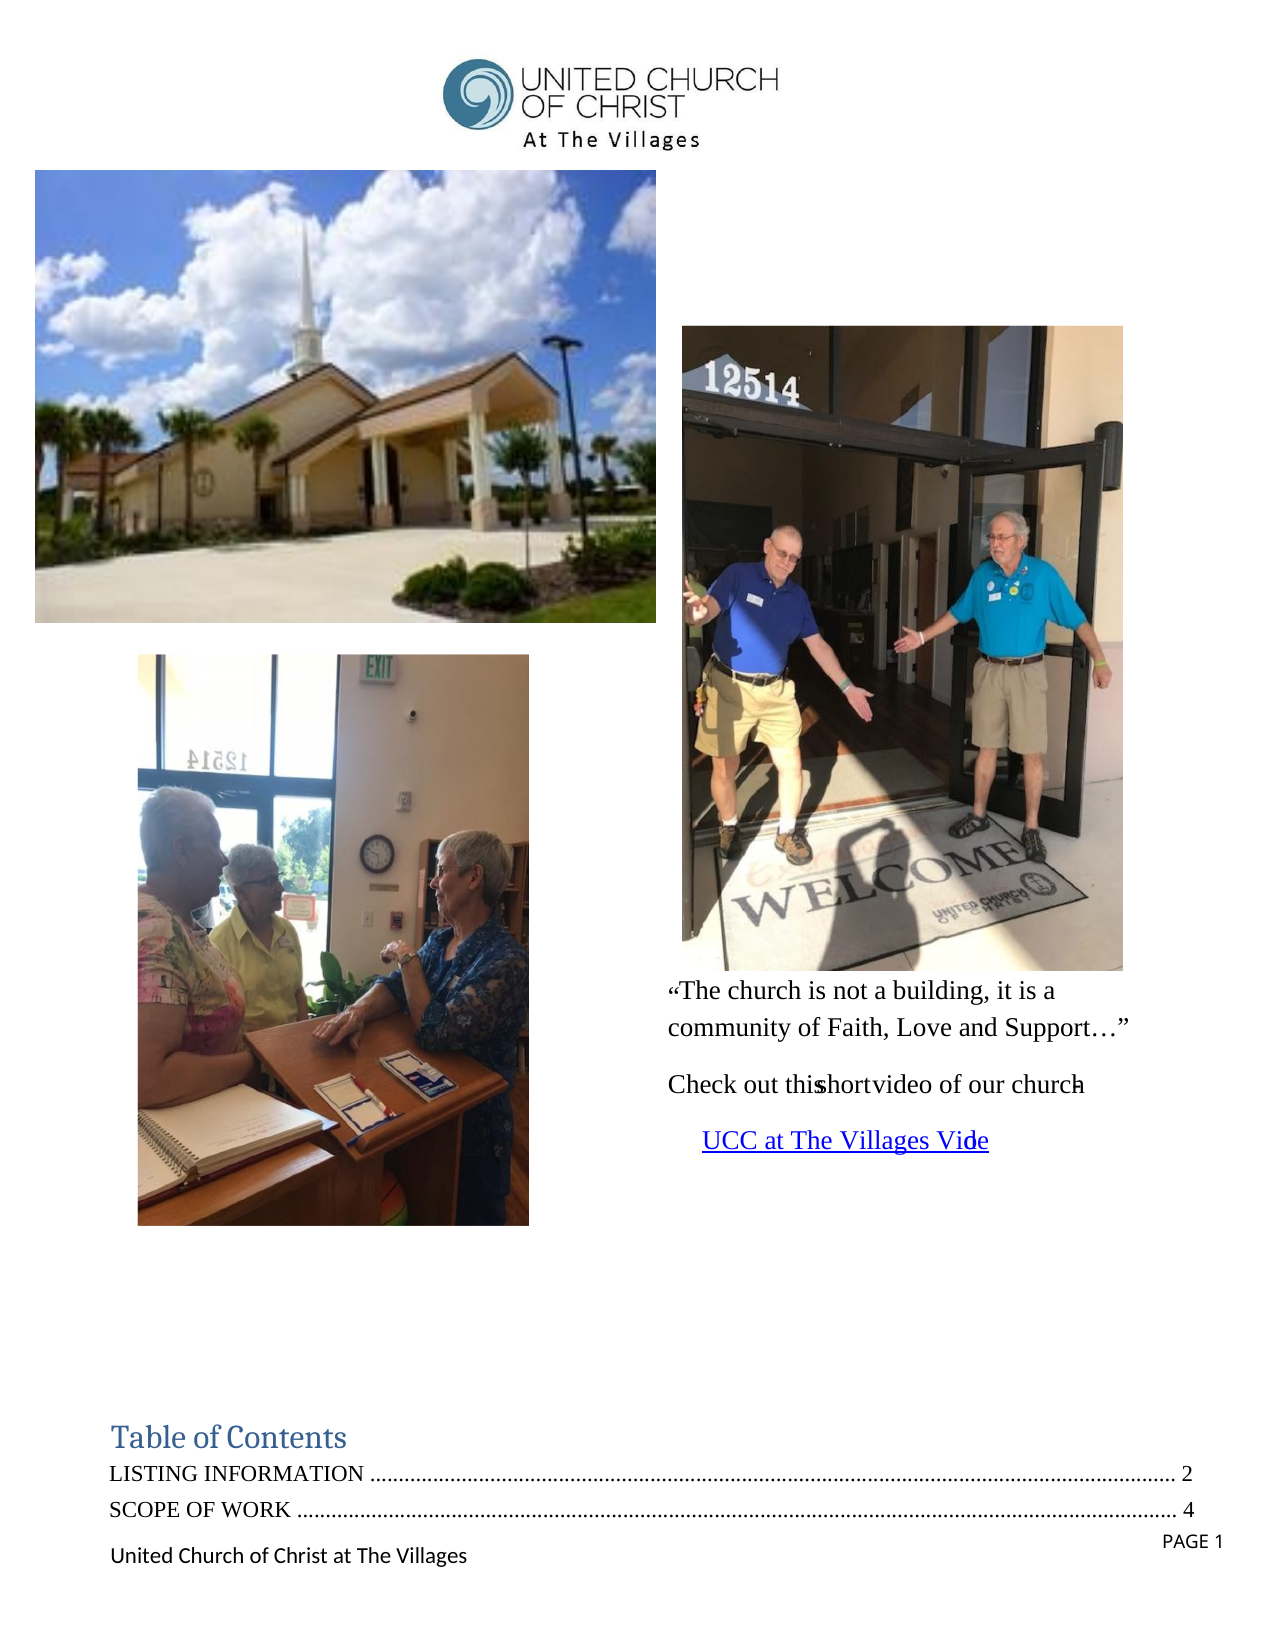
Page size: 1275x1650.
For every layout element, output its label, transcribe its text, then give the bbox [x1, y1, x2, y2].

text Table of Contents [111, 1419, 1229, 1457]
text SCOPE OF WORK .......................................................................................................................................................... 4 [109, 1497, 1229, 1523]
picture [138, 655, 529, 1225]
text LISTING INFORMATION ............................................................................................................................................. 2 [109, 1460, 1229, 1487]
picture [682, 326, 1123, 971]
picture [35, 45, 799, 623]
